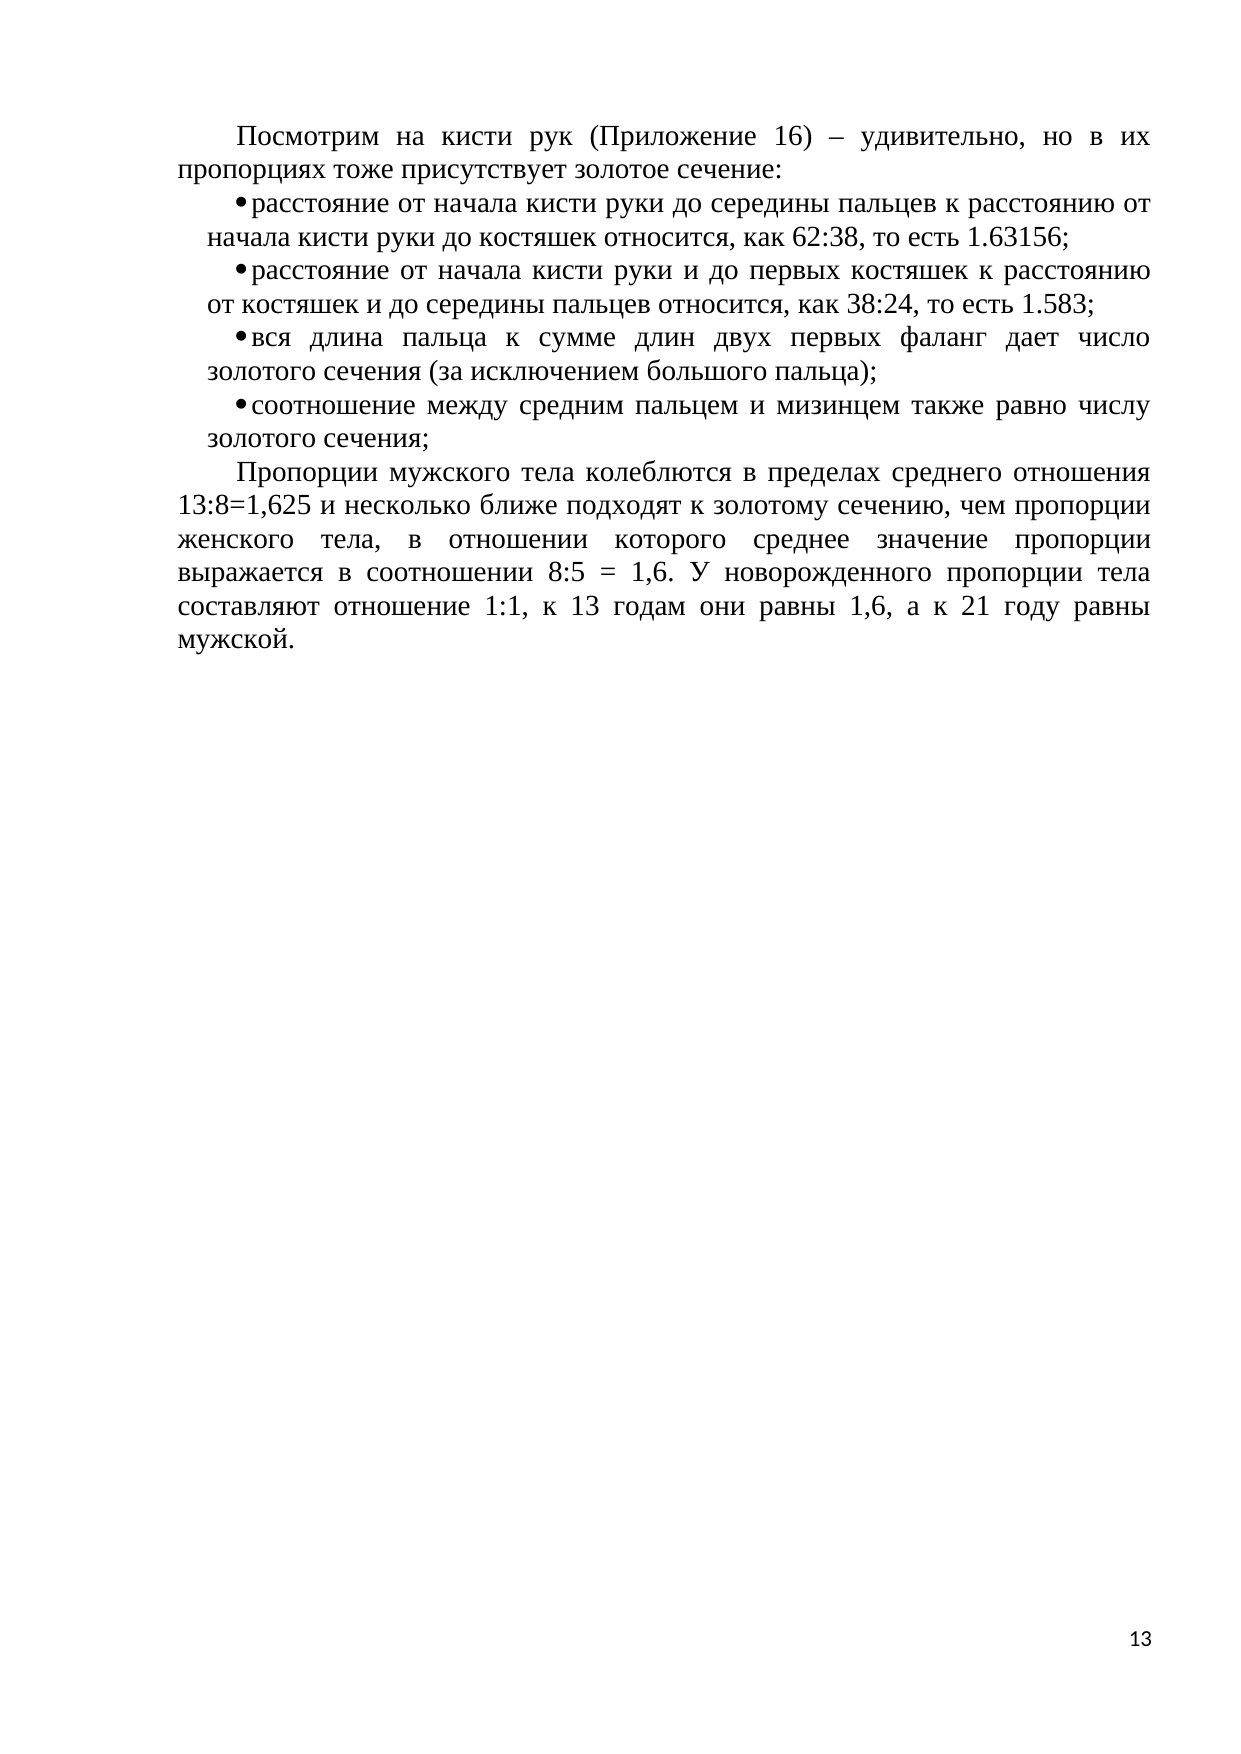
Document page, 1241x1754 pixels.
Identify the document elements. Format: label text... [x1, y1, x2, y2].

list расстояние от начала кисти руки до середины пальцев к расстоянию от начала кисти руки до костяшек относится, как 62:38, то есть 1.63156; [207, 185, 1152, 252]
list расстояние от начала кисти руки и до первых костяшек к расстоянию от костяшек и до середины пальцев относится, как 38:24, то есть 1.583; [207, 252, 1152, 319]
text Посмотрим на кисти рук (Приложение 16) – удивительно, но в их пропорциях тоже присутствует золотое сечение: [177, 118, 1152, 185]
list соотношение между средним пальцем и мизинцем также равно числу золотого сечения; [207, 387, 1152, 454]
list вся длина пальца к сумме длин двух первых фаланг дает число золотого сечения (за исключением большого пальца); [207, 319, 1152, 387]
text Пропорции мужского тела колеблются в пределах среднего отношения 13:8=1,625 и несколько ближе подходят к золотому сечению, чем пропорции женского тела, в отношении которого среднее значение пропорции выражается в соотношении 8:5 = 1,6. У новорожденного пропорции тела составляют отношение 1:1, к 13 годам они равны 1,6, а к 21 году равны мужской. [177, 454, 1152, 655]
